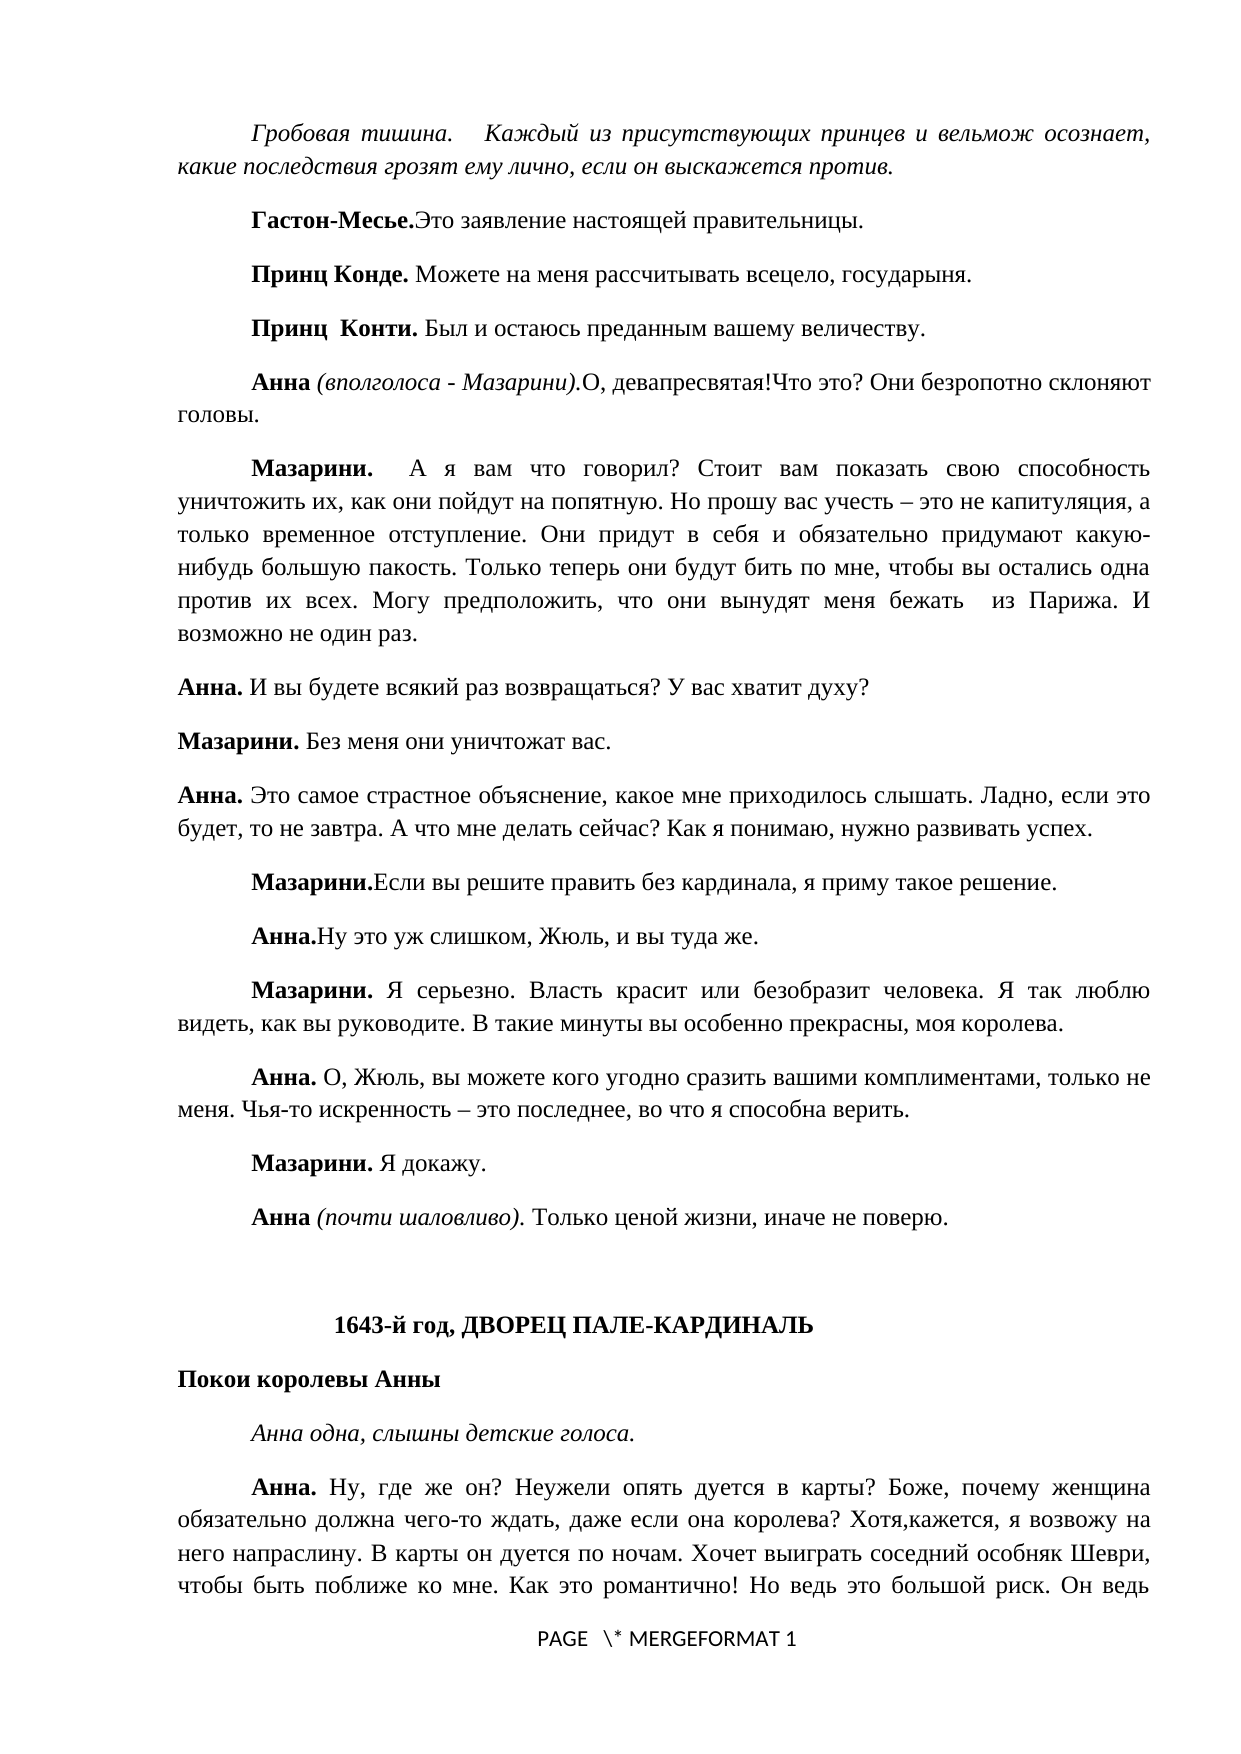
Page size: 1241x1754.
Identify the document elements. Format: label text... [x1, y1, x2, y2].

text Принц Конде. Можете на меня рассчитывать всецело, государыня. [177, 259, 1152, 288]
text Анна одна, слышны детские голоса. [177, 1418, 1152, 1446]
text Покои королевы Анны [177, 1364, 1152, 1393]
text Мазарини. Я докажу. [177, 1148, 1152, 1177]
text Гастон-Месье.Это заявление настоящей правительницы. [177, 205, 1152, 234]
text Анна.Ну это уж слишком, Жюль, и вы туда же. [177, 921, 1152, 949]
text Анна. Это самое страстное объяснение, какое мне приходилось слышать. Ладно, если это будет, то не завтра. А что мне делать сейчас? Как я понимаю, нужно развивать успех. [177, 780, 1152, 842]
text Принц Конти. Был и остаюсь преданным вашему величеству. [177, 313, 1152, 341]
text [177, 1472, 1152, 1599]
text Анна. О, Жюль, вы можете кого угодно сразить вашими комплиментами, только не меня. Чья-то искренность – это последнее, во что я способна верить. [177, 1062, 1152, 1123]
text Мазарини. Я серьезно. Власть красит или безобразит человека. Я так люблю видеть, как вы руководите. В такие минуты вы особенно прекрасны, моя королева. [177, 975, 1152, 1036]
text Гробовая тишина. Каждый из присутствующих принцев и вельмож осознает, какие последствия грозят ему лично, если он выскажется против. [177, 118, 1152, 180]
text Анна (вполголоса - Мазарини).О, девапресвятая!Что это? Они безропотно склоняют головы. [177, 367, 1152, 428]
text Анна (почти шаловливо). Только ценой жизни, иначе не поверю. [177, 1202, 1152, 1231]
text Мазарини. Без меня они уничтожат вас. [177, 726, 1152, 755]
text Мазарини. А я вам что говорил? Стоит вам показать свою способность уничтожить их, как они пойдут на попятную. Но прошу вас учесть – это не капитуляция, а только временное отступление. Они придут в себя и обязательно придумают какую-нибудь большую пакость. Только теперь они будут бить по мне, чтобы вы остались одна против их всех. Могу предположить, что они вынудят меня бежать из Парижа. И возможно не один раз. [177, 453, 1152, 647]
text Мазарини.Если вы решите править без кардинала, я приму такое решение. [177, 867, 1152, 896]
text 1643-й год, ДВОРЕЦ ПАЛЕ-КАРДИНАЛЬ [177, 1310, 1152, 1339]
text Анна. И вы будете всякий раз возвращаться? У вас хватит духу? [177, 672, 1152, 701]
